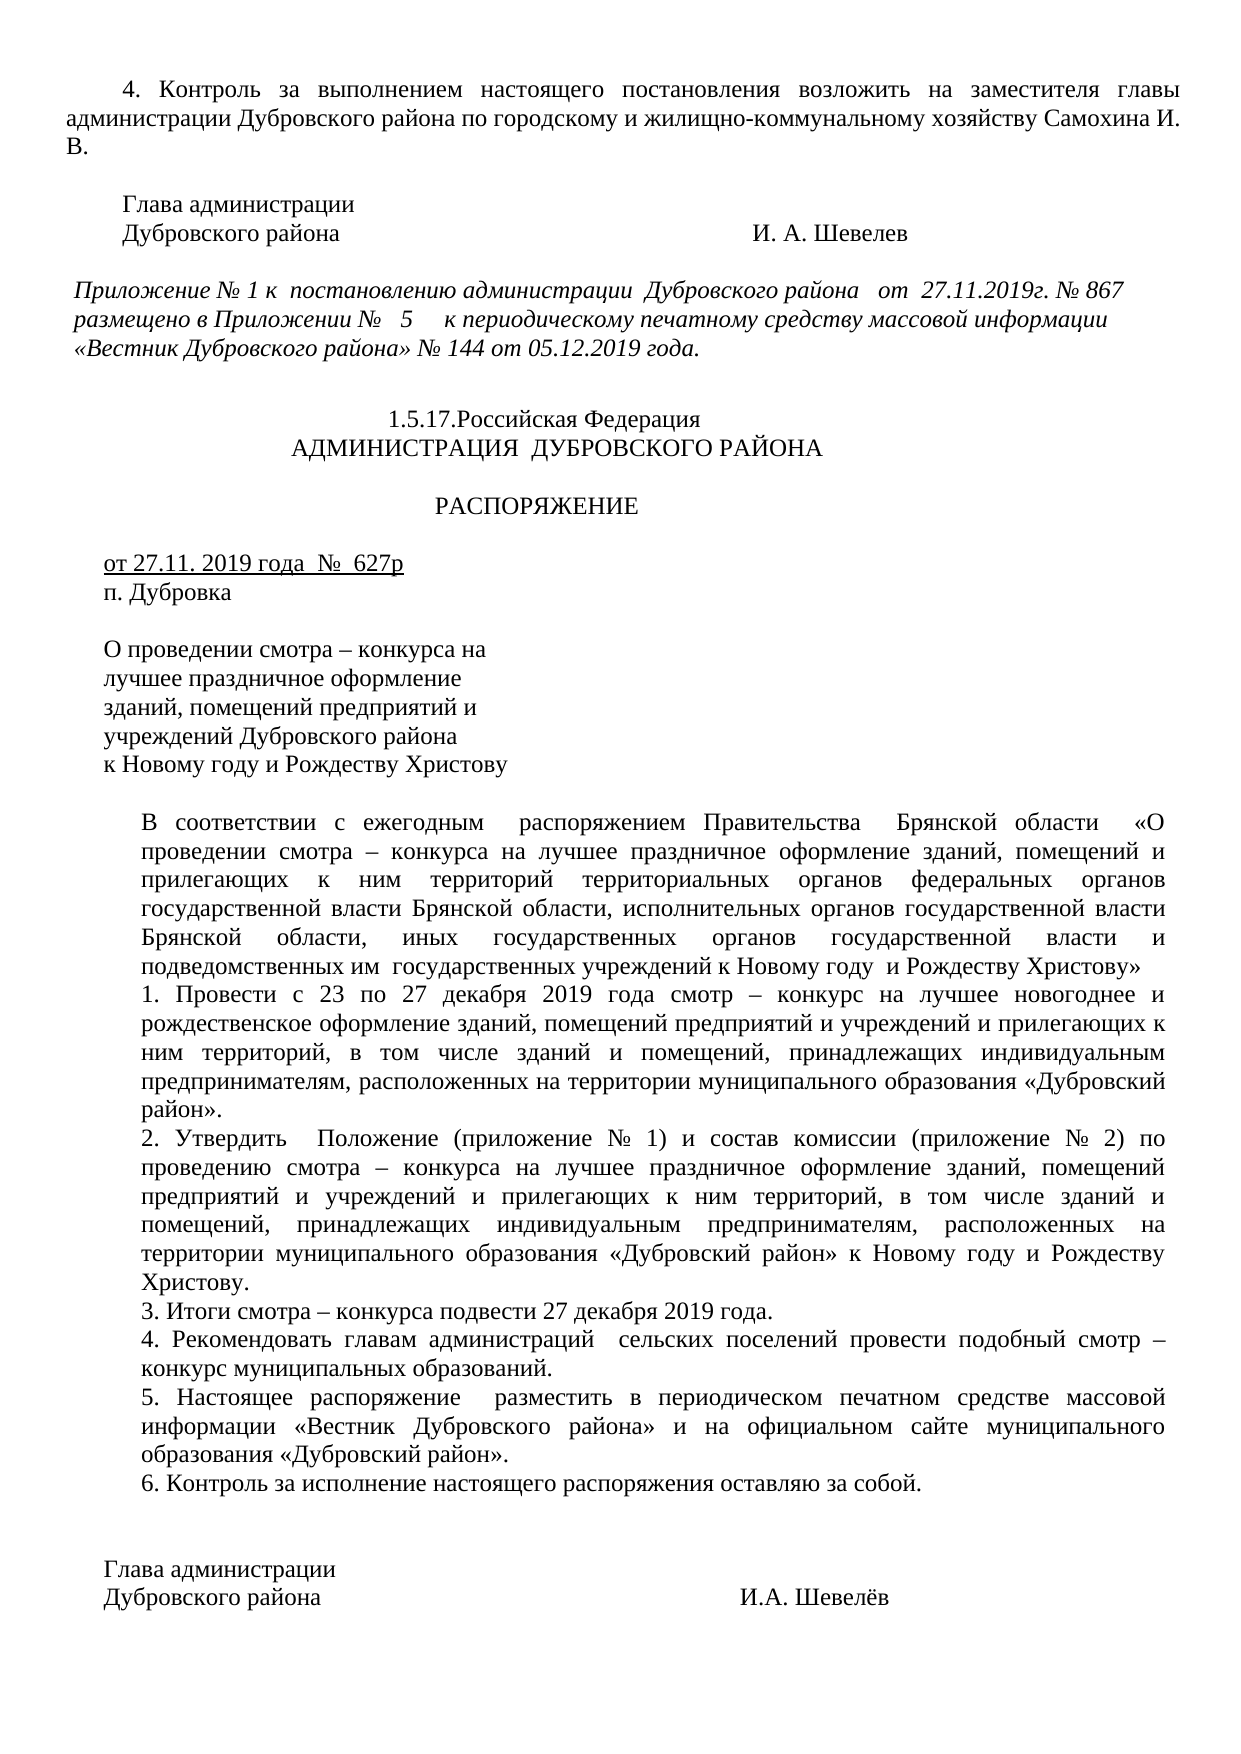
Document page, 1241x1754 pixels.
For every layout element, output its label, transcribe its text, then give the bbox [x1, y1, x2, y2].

text Глава администрации [103, 1554, 1166, 1582]
text 1.5.17.Российская Федерация [103, 404, 1240, 433]
text РАСПОРЯЖЕНИЕ [103, 491, 1240, 519]
text Приложение № 1 к постановлению администрации Дубровского района от 27.11.2019г. № 867 размещено в Приложении № 5 к периодическому печатному средству массовой информации «Вестник Дубровского района» № 144 от 05.12.2019 года. [74, 275, 1181, 361]
text АДМИНИСТРАЦИЯ ДУБРОВСКОГО РАЙОНА [103, 433, 1240, 462]
text О проведении смотра – конкурса на [103, 634, 1240, 663]
text 4. Контроль за выполнением настоящего постановления возложить на заместителя главы администрации Дубровского района по городскому и жилищно-коммунальному хозяйству Самохина И. В. [66, 74, 1181, 160]
text от 27.11. 2019 года № 627р [103, 548, 1240, 577]
text зданий, помещений предприятий и [103, 692, 1240, 721]
text В соответствии с ежегодным распоряжением Правительства Брянской области «О проведении смотра – конкурса на лучшее праздничное оформление зданий, помещений и прилегающих к ним территорий территориальных органов федеральных органов государственной власти Брянской области, исполнительных органов государственной власти Брянской области, иных государственных органов государственной власти и подведомственных им государственных учреждений к Новому году и Рождеству Христову» [141, 807, 1166, 979]
text лучшее праздничное оформление [103, 663, 1240, 692]
text 4. Рекомендовать главам администраций сельских поселений провести подобный смотр – конкурс муниципальных образований. [141, 1324, 1166, 1382]
text Дубровского района И. А. Шевелев [66, 218, 1181, 246]
text 1. Провести с 23 по 27 декабря 2019 года смотр – конкурс на лучшее новогоднее и рождественское оформление зданий, помещений предприятий и учреждений и прилегающих к ним территорий, в том числе зданий и помещений, принадлежащих индивидуальным предпринимателям, расположенных на территории муниципального образования «Дубровский район». [141, 979, 1166, 1123]
text 6. Контроль за исполнение настоящего распоряжения оставляю за собой. [141, 1468, 1166, 1497]
text к Новому году и Рождеству Христову [103, 749, 1240, 778]
text п. Дубровка [103, 577, 1240, 606]
text 2. Утвердить Положение (приложение № 1) и состав комиссии (приложение № 2) по проведению смотра – конкурса на лучшее праздничное оформление зданий, помещений предприятий и учреждений и прилегающих к ним территорий, в том числе зданий и помещений, принадлежащих индивидуальным предпринимателям, расположенных на территории муниципального образования «Дубровский район» к Новому году и Рождеству Христову. [141, 1123, 1166, 1296]
text учреждений Дубровского района [103, 721, 1240, 749]
text Дубровского района И.А. Шевелёв [103, 1582, 1166, 1611]
text 3. Итоги смотра – конкурса подвести 27 декабря 2019 года. [141, 1296, 1166, 1324]
text 5. Настоящее распоряжение разместить в периодическом печатном средстве массовой информации «Вестник Дубровского района» и на официальном сайте муниципального образования «Дубровский район». [141, 1382, 1166, 1468]
text Глава администрации [66, 189, 1181, 218]
